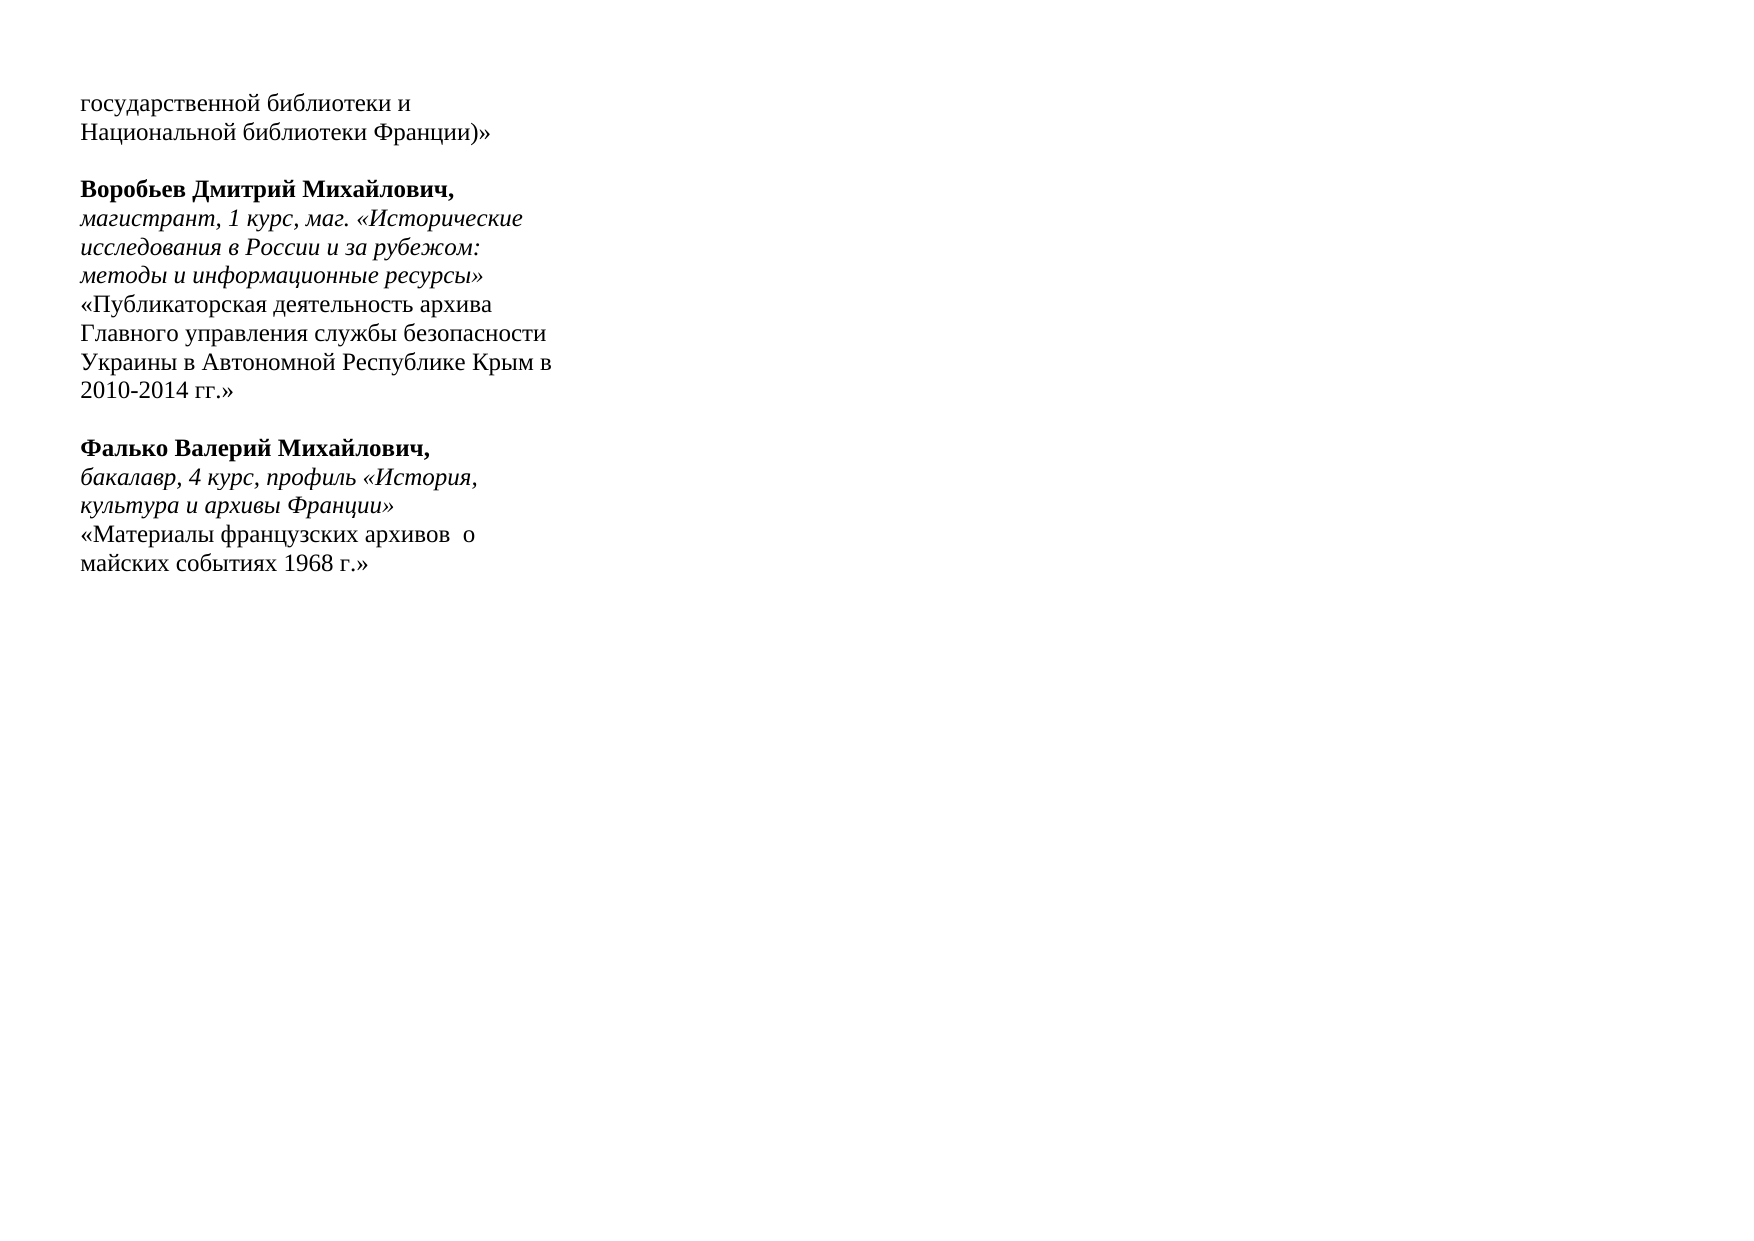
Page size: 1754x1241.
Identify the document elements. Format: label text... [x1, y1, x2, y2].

text Воробьев Дмитрий Михайлович, [80, 174, 570, 203]
text «Публикаторская деятельность архива Главного управления службы безопасности Украины в Автономной Республике Крым в 2010-2014 гг.» [80, 289, 570, 404]
text Фалько Валерий Михайлович, [80, 433, 570, 462]
text магистрант, 1 курс, маг. «Исторические исследования в России и за рубежом: методы и информационные ресурсы» [80, 203, 570, 289]
text «Материалы французских архивов о майских событиях .» [80, 519, 570, 577]
text бакалавр, 4 курс, профиль «История, культура и архивы Франции» [394, 462, 570, 519]
